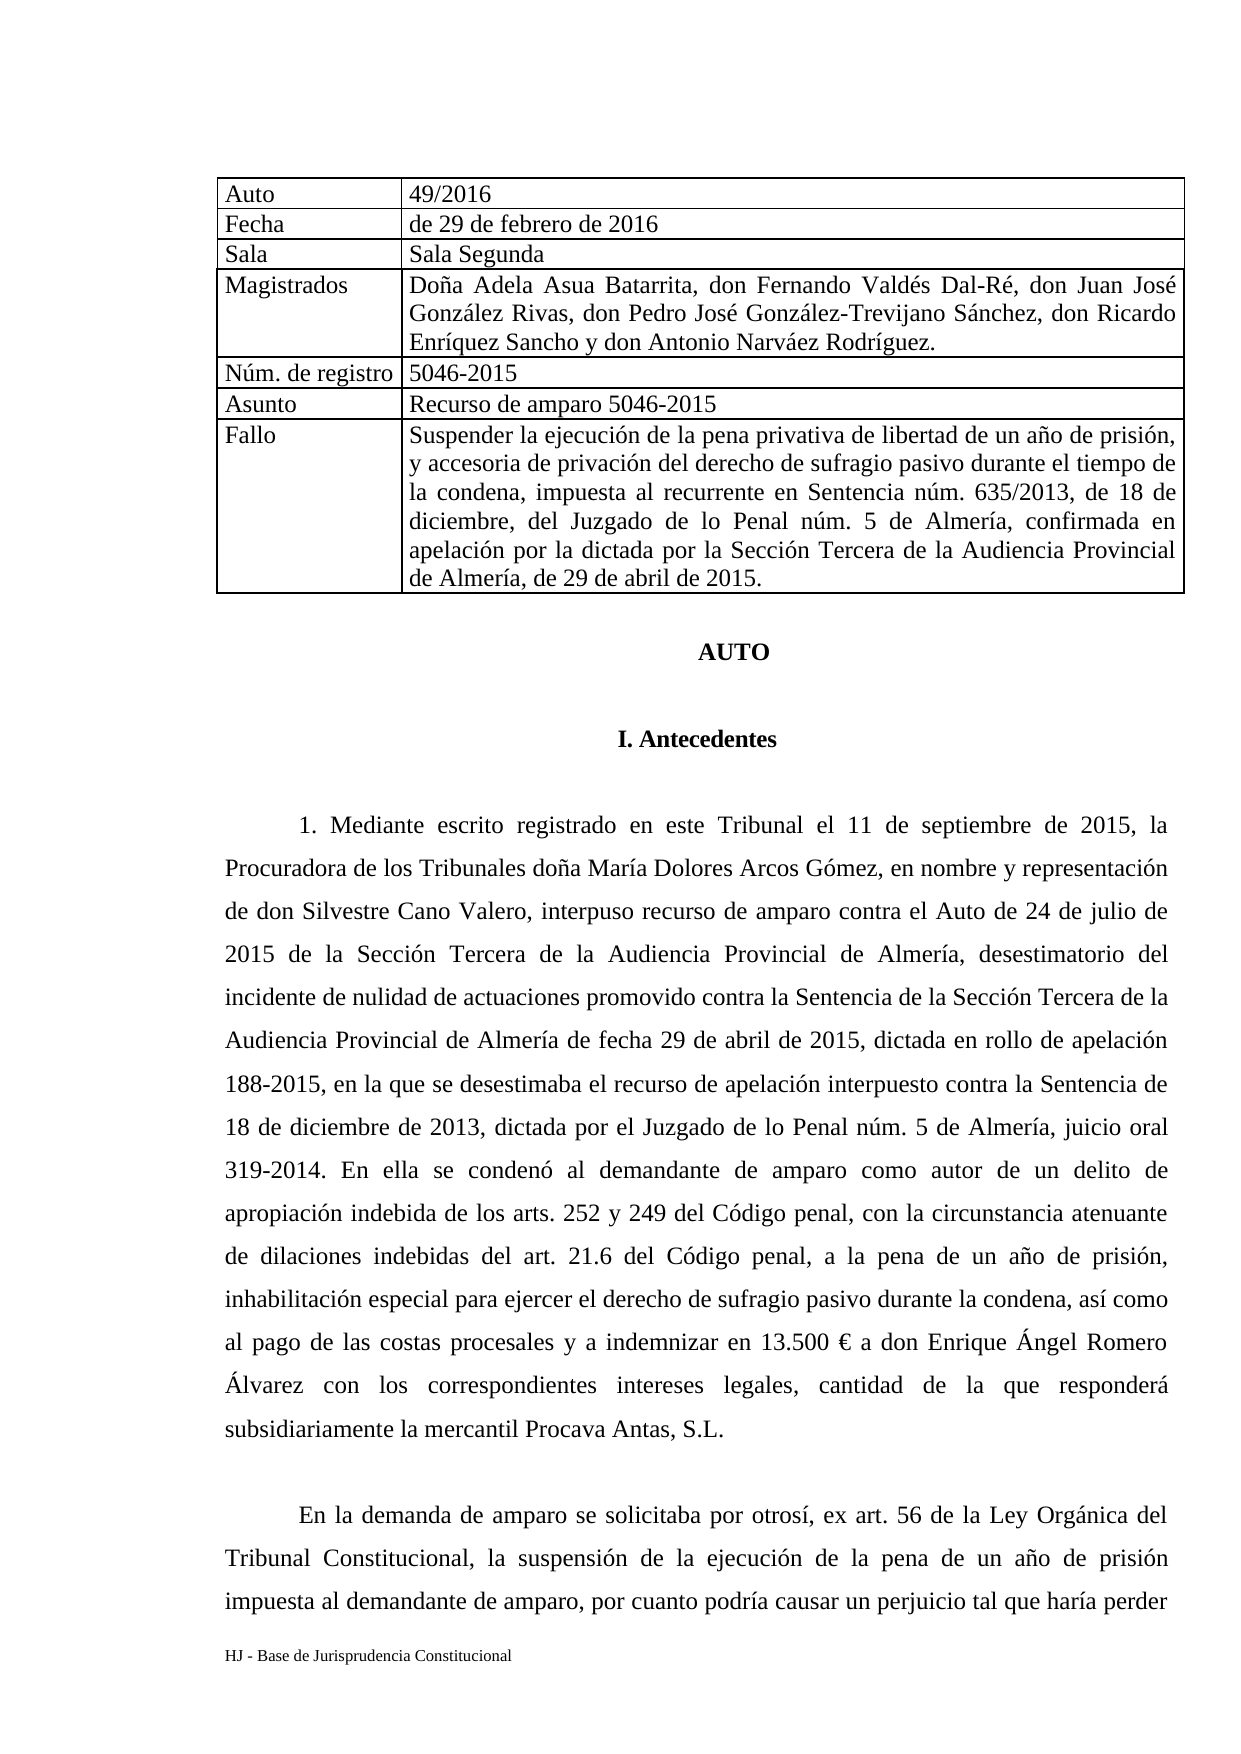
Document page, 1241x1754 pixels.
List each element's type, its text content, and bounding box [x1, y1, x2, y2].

table_cell Fallo [218, 420, 401, 592]
table_cell 5046-2015 [403, 358, 1183, 387]
text 1. Mediante escrito registrado en este Tribunal el 11 de septiembre de 2015, la Procuradora de los Tribunales doña María Dolores Arcos Gómez, en nombre y representación de don Silvestre Cano Valero, interpuso recurso de amparo contra el Auto de 24 de julio de 2015 de la Sección Tercera de la Audiencia Provincial de Almería, desestimatorio del incidente de nulidad de actuaciones promovido contra la Sentencia de la Sección Tercera de la Audiencia Provincial de Almería de fecha 29 de abril de 2015, dictada en rollo de apelación 188-2015, en la que se desestimaba el recurso de apelación interpuesto contra la Sentencia de 18 de diciembre de 2013, dictada por el Juzgado de lo Penal núm. 5 de Almería, juicio oral 319-2014. En ella se condenó al demandante de amparo como autor de un delito de apropiación indebida de los arts. 252 y 249 del Código penal, con la circunstancia atenuante de dilaciones indebidas del art. 21.6 del Código penal, a la pena de un año de prisión, inhabilitación especial para ejercer el derecho de sufragio pasivo durante la condena, así como al pago de las costas procesales y a indemnizar en 13.500 € a don Enrique Ángel Romero Álvarez con los correspondientes intereses legales, cantidad de la que responderá subsidiariamente la mercantil Procava Antas, S.L. [224, 810, 1169, 1442]
text I. Antecedentes [224, 724, 1169, 752]
text AUTO [224, 637, 1169, 666]
table_cell Núm. de registro [218, 358, 401, 387]
table_cell Suspender la ejecución de la pena privativa de libertad de un año de prisión, y accesoria de privación del derecho de sufragio pasivo durante el tiempo de la condena, impuesta al recurrente en Sentencia núm. 635/2013, de 18 de diciembre, del Juzgado de lo Penal núm. 5 de Almería, confirmada en apelación por la dictada por la Sección Tercera de la Audiencia Provincial de Almería, de 29 de abril de 2015. [403, 420, 1183, 592]
table_header 49/2016 [402, 179, 1184, 207]
table_cell Magistrados [218, 270, 401, 356]
table_cell de 29 de febrero de 2016 [402, 209, 1184, 238]
table_cell Doña Adela Asua Batarrita, don Fernando Valdés Dal-Ré, don Juan José González Rivas, don Pedro José González-Trevijano Sánchez, don Ricardo Enríquez Sancho y don Antonio Narváez Rodríguez. [403, 270, 1183, 356]
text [224, 1500, 1169, 1615]
table_cell Sala [218, 240, 401, 268]
table_cell Recurso de amparo 5046-2015 [403, 389, 1183, 418]
table_cell Fecha [218, 209, 401, 238]
table_cell Sala Segunda [402, 240, 1184, 268]
table_cell Asunto [218, 389, 401, 418]
table_header Auto [218, 179, 401, 207]
